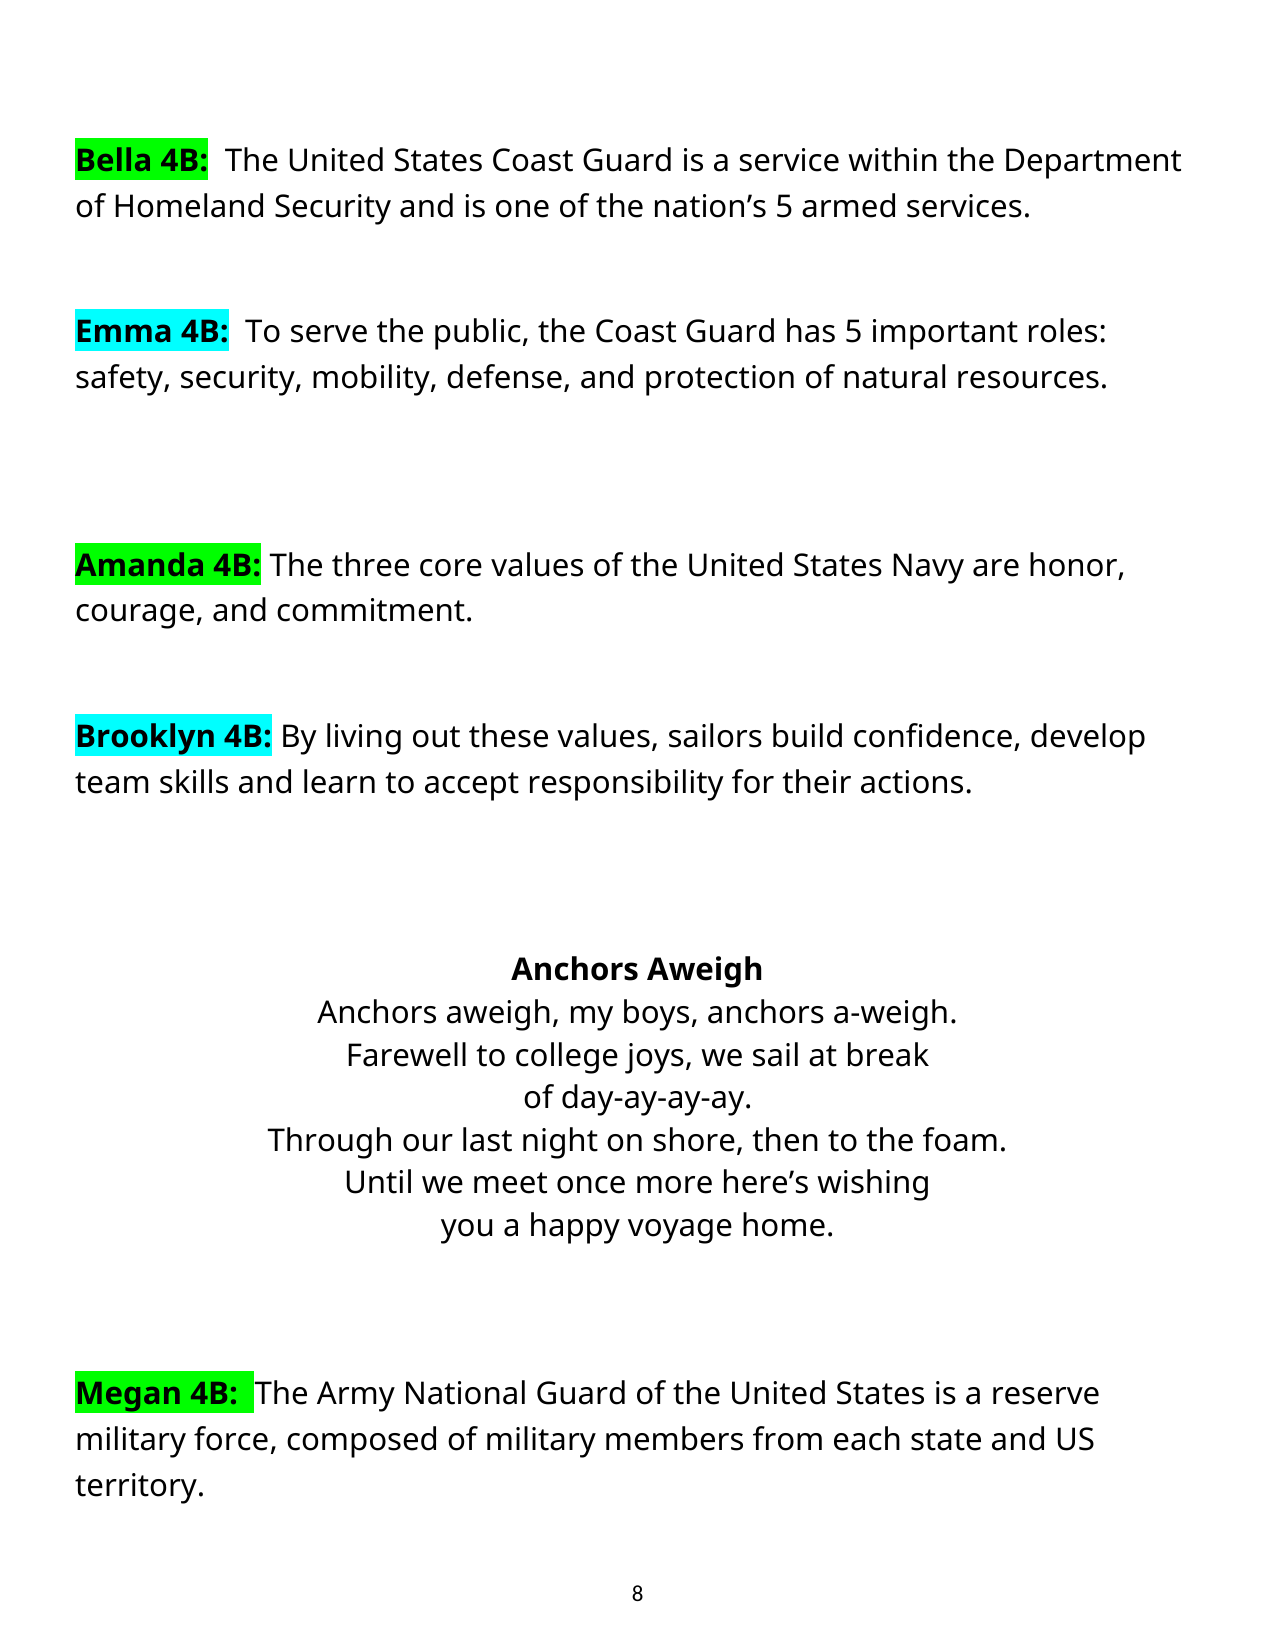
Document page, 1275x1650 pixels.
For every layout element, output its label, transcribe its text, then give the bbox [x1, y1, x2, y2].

text Bella 4B: The United States Coast Guard is a service within the Department of Homeland Security and is one of the nation’s 5 armed services. [75, 138, 1200, 226]
text Anchors aweigh, my boys, anchors a-weigh. [75, 990, 1200, 1033]
text Emma 4B: To serve the public, the Coast Guard has 5 important roles: safety, security, mobility, defense, and protection of natural resources. [75, 309, 1200, 397]
text you a happy voyage home. [75, 1203, 1200, 1246]
text Farewell to college joys, we sail at break [75, 1033, 1200, 1075]
text Anchors Aweigh [75, 947, 1200, 990]
text of day-ay-ay-ay. [75, 1075, 1200, 1118]
text Until we meet once more here’s wishing [75, 1160, 1200, 1203]
text Amanda 4B: The three core values of the United States Navy are honor, courage, and commitment. [75, 542, 1200, 631]
text Megan 4B: The Army National Guard of the United States is a reserve military force, composed of military members from each state and US territory. [75, 1371, 1200, 1505]
text Brooklyn 4B: By living out these values, sailors build confidence, develop team skills and learn to accept responsibility for their actions. [75, 714, 1200, 802]
text Through our last night on shore, then to the foam. [75, 1118, 1200, 1160]
